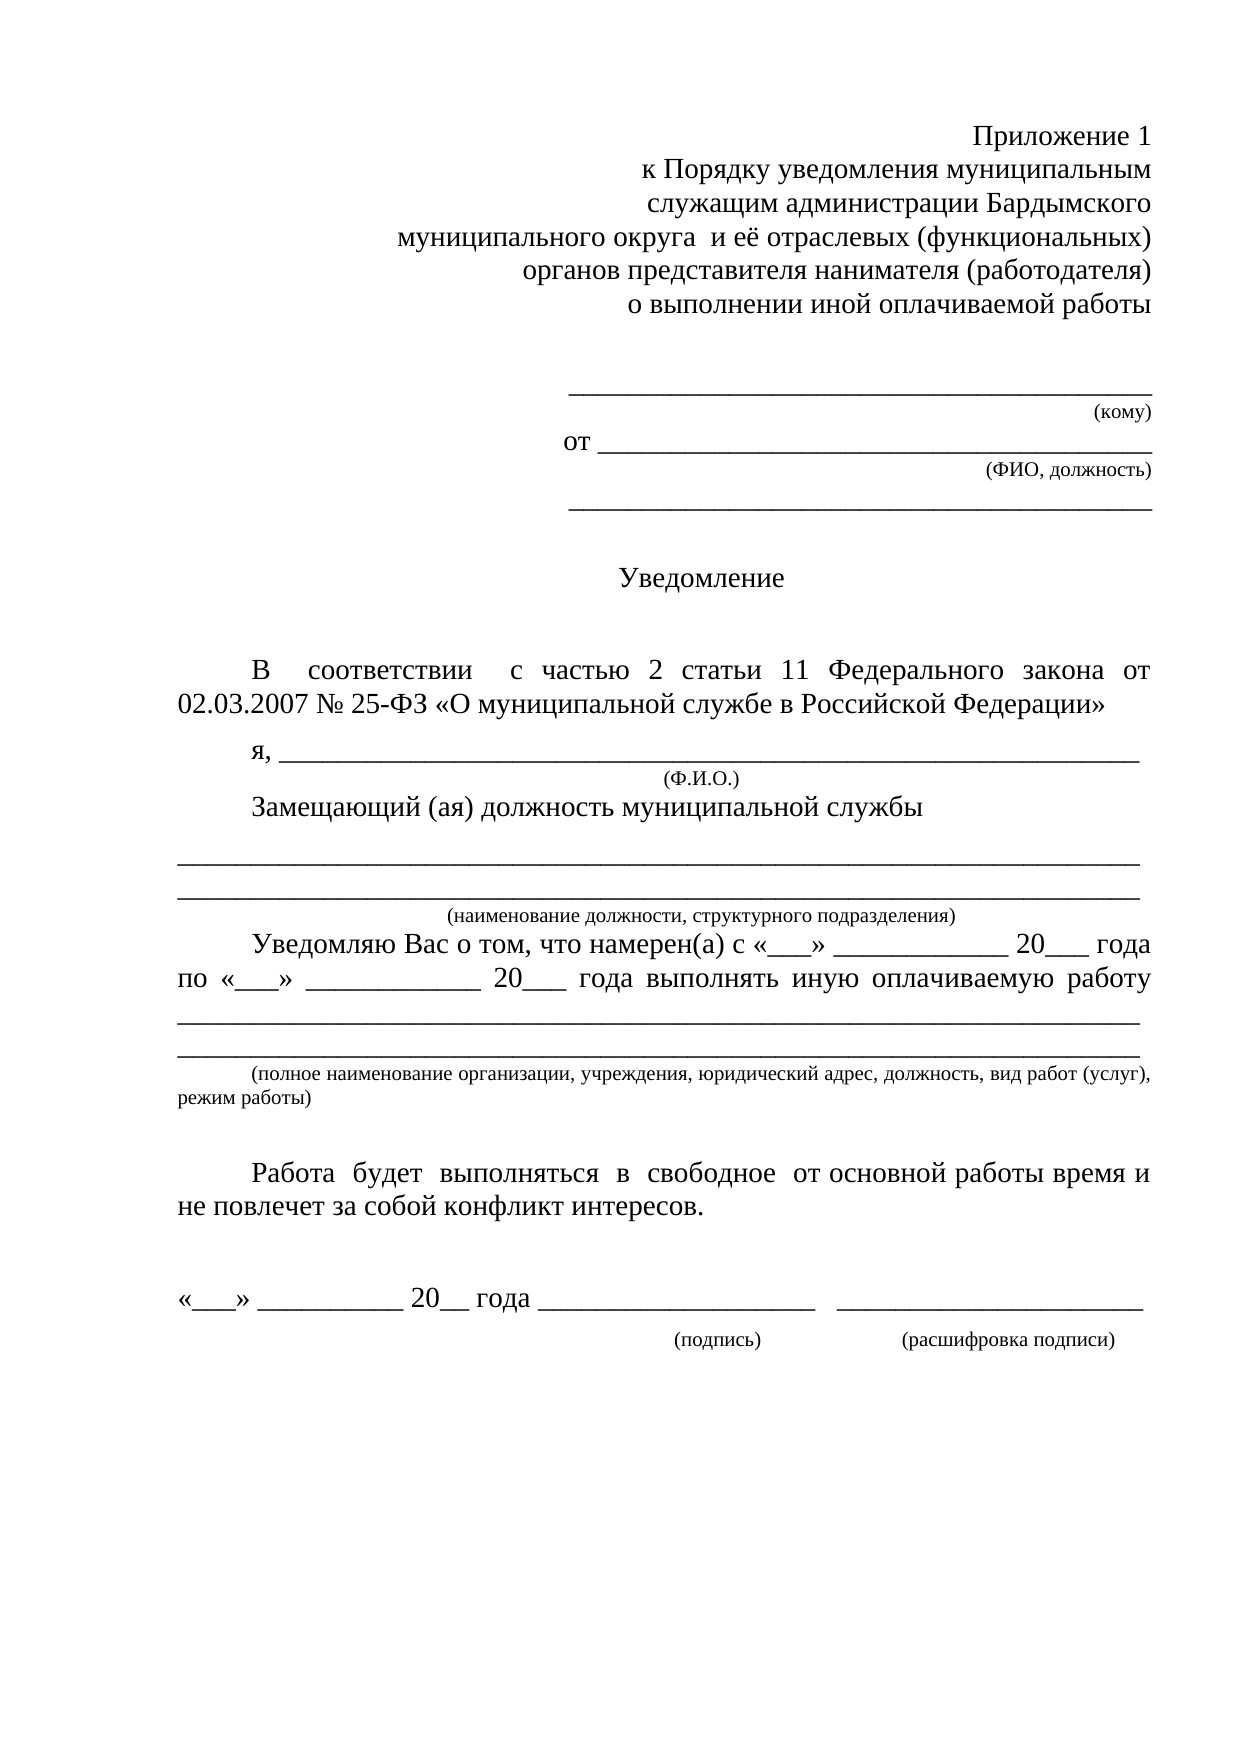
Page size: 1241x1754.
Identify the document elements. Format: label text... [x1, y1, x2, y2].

text Работа будет выполняться в свободное от основной работы время и не повлечет за собой конфликт интересов. [177, 1155, 1152, 1222]
text Приложение 1 [472, 118, 1152, 152]
text к Порядку уведомления муниципальным [177, 152, 1152, 185]
text ____________________________________________________________________________________________________________________________________ [177, 836, 1152, 903]
text ________________________________________ [177, 365, 1152, 399]
text служащим администрации Бардымского [177, 185, 1152, 219]
text (кому) [177, 399, 1152, 423]
text (наименование должности, структурного подразделения) [177, 903, 1152, 927]
text органов представителя нанимателя (работодателя) [177, 252, 1152, 286]
text Уведомление [177, 560, 1152, 594]
text ________________________________________ [177, 481, 1152, 514]
text (полное наименование организации, учреждения, юридический адрес, должность, вид работ (услуг), режим работы) [177, 1061, 1152, 1109]
text В соответствии с частью 2 статьи 11 Федерального закона от 02.03.2007 № 25-ФЗ «О муниципальной службе в Российской Федерации» [177, 652, 1152, 719]
text муниципального округа и её отраслевых (функциональных) [177, 219, 1152, 252]
text о выполнении иной оплачиваемой работы [177, 286, 1152, 319]
text я, ___________________________________________________________ [177, 732, 1152, 765]
text Замещающий (ая) должность муниципальной службы [177, 789, 1152, 823]
text от ______________________________________ [177, 423, 1152, 457]
text Уведомляю Вас о том, что намерен(а) с «___» ____________ 20___ года по «___» ____________ 20___ года выполнять иную оплачиваемую работу ____________________________________________________________________________________________________________________________________ [177, 927, 1152, 1061]
text (подпись) (расшифровка подписи) [177, 1327, 1152, 1351]
text «___» __________ 20__ года ___________________ _____________________ [177, 1281, 1152, 1314]
text (ФИО, должность) [177, 457, 1152, 481]
text (Ф.И.О.) [177, 765, 1152, 789]
